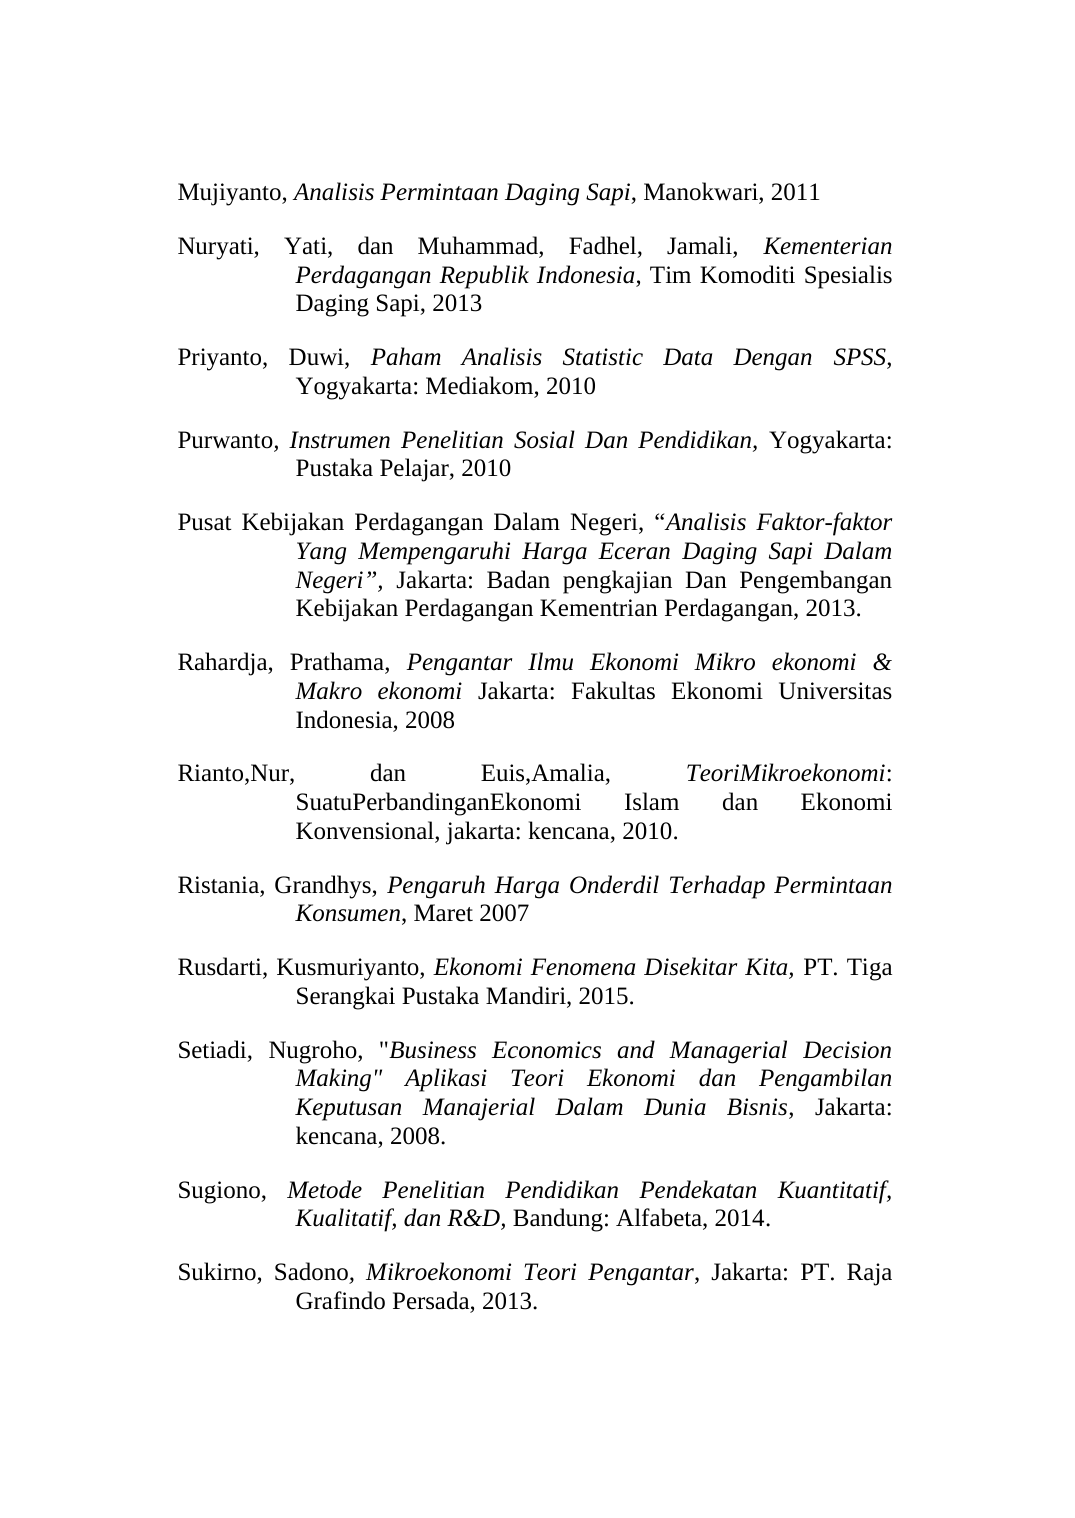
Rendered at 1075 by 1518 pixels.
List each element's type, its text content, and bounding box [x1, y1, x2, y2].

text Nuryati, Yati, dan Muhammad, Fadhel, Jamali, Kementerian Perdagangan Republik Indonesia, Tim Komoditi Spesialis Daging Sapi, 2013 [177, 231, 892, 317]
text Rianto,Nur, dan Euis,Amalia, TeoriMikroekonomi: SuatuPerbandinganEkonomi Islam dan Ekonomi Konvensional, jakarta: kencana, 2010. [177, 758, 892, 845]
text Priyanto, Duwi, Paham Analisis Statistic Data Dengan SPSS, Yogyakarta: Mediakom, 2010 [177, 342, 892, 400]
text Setiadi, Nugroho, "Business Economics and Managerial Decision Making" Aplikasi Teori Ekonomi dan Pengambilan Keputusan Manajerial Dalam Dunia Bisnis, Jakarta: kencana, 2008. [177, 1035, 892, 1150]
text Rahardja, Prathama, Pengantar Ilmu Ekonomi Mikro ekonomi & Makro ekonomi Jakarta: Fakultas Ekonomi Universitas Indonesia, 2008 [177, 647, 892, 733]
text Mujiyanto, Analisis Permintaan Daging Sapi, Manokwari, 2011 [177, 177, 892, 206]
text Pusat Kebijakan Perdagangan Dalam Negeri, “Analisis Faktor-faktor Yang Mempengaruhi Harga Eceran Daging Sapi Dalam Negeri”, Jakarta: Badan pengkajian Dan Pengembangan Kebijakan Perdagangan Kementrian Perdagangan, 2013. [177, 507, 892, 622]
text Rusdarti, Kusmuriyanto, Ekonomi Fenomena Disekitar Kita, PT. Tiga Serangkai Pustaka Mandiri, 2015. [177, 952, 892, 1010]
text Sukirno, Sadono, Mikroekonomi Teori Pengantar, Jakarta: PT. Raja Grafindo Persada, 2013. [177, 1257, 892, 1315]
text Purwanto, Instrumen Penelitian Sosial Dan Pendidikan, Yogyakarta: Pustaka Pelajar, 2010 [177, 425, 892, 482]
text Ristania, Grandhys, Pengaruh Harga Onderdil Terhadap Permintaan Konsumen, Maret 2007 [177, 870, 892, 927]
text Sugiono, Metode Penelitian Pendidikan Pendekatan Kuantitatif, Kualitatif, dan R&D, Bandung: Alfabeta, 2014. [177, 1175, 892, 1232]
